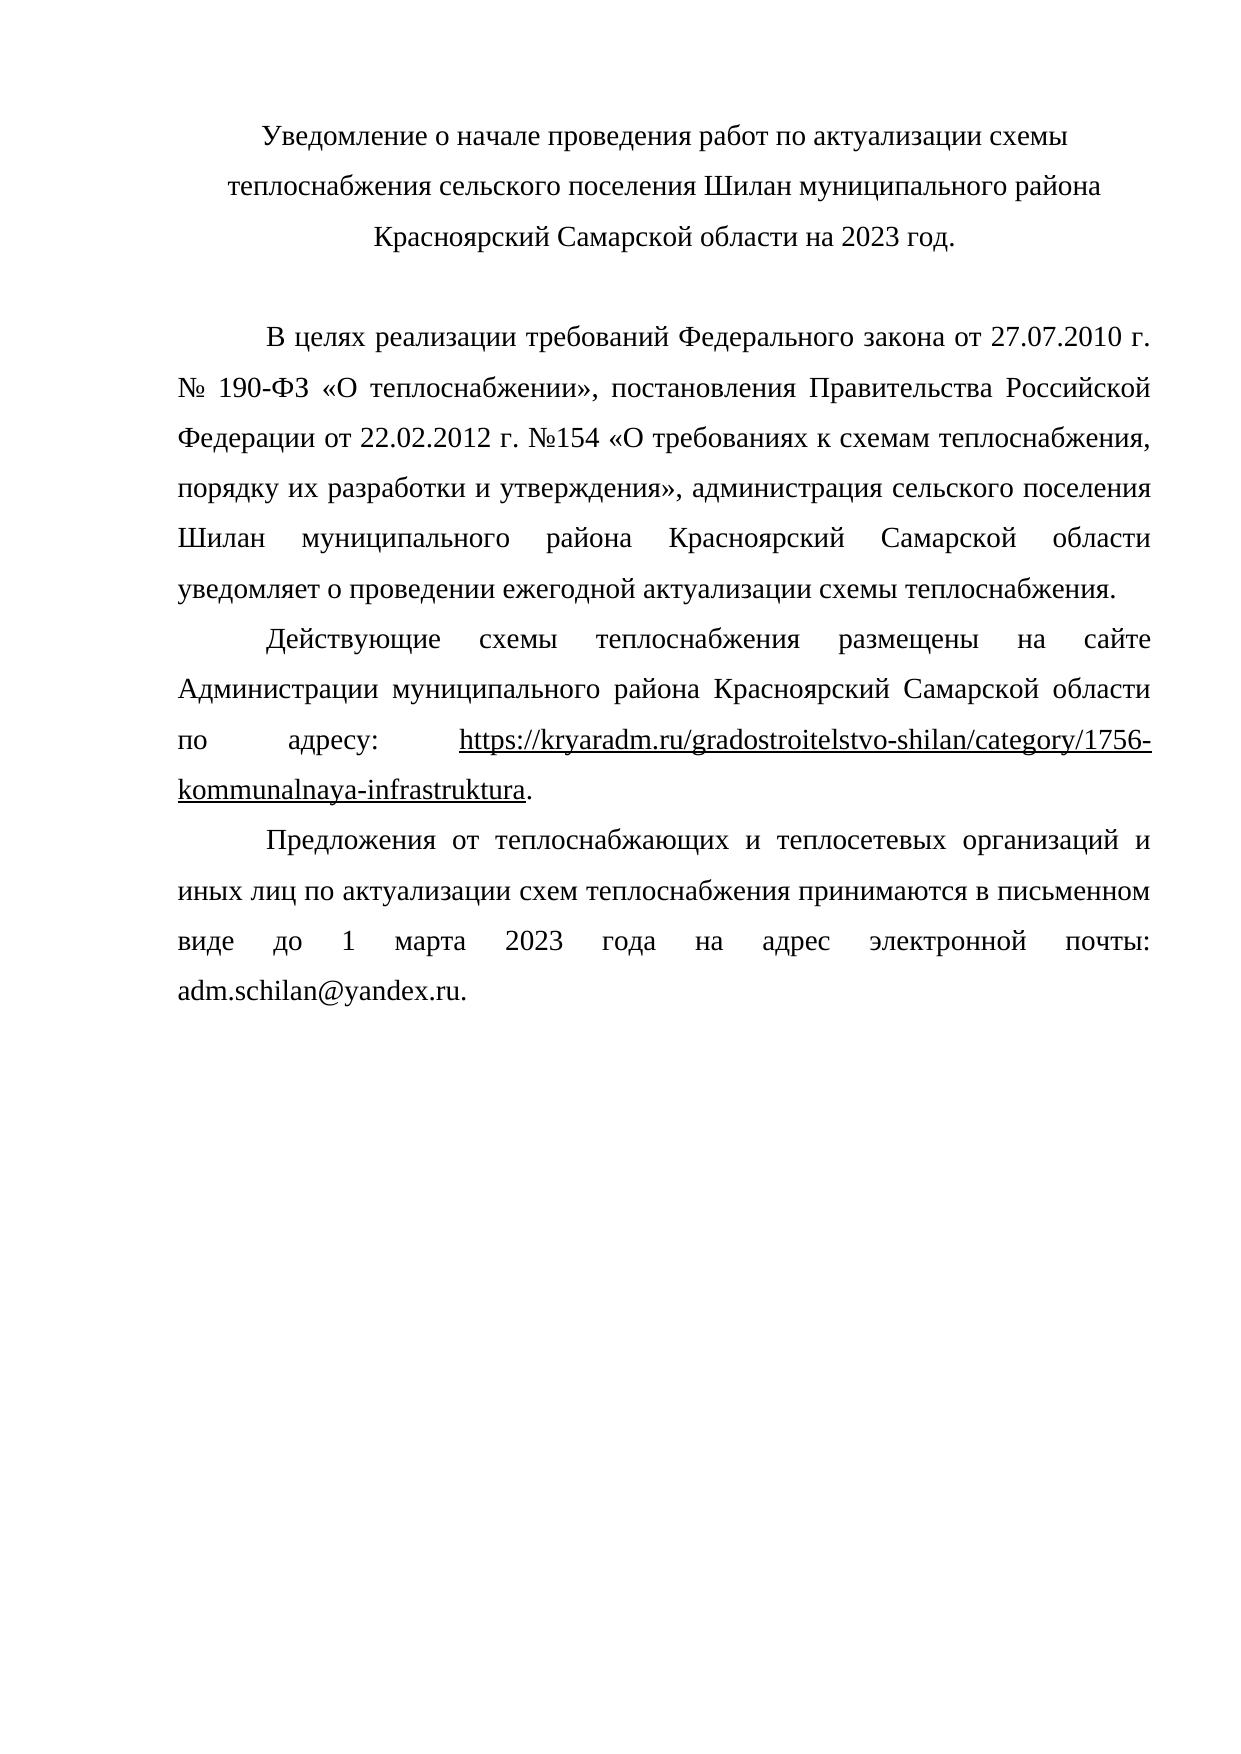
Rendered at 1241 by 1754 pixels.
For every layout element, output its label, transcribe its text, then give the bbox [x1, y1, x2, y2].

text Предложения от теплоснабжающих и теплосетевых организаций и иных лиц по актуализации схем теплоснабжения принимаются в письменном виде до 1 марта 2023 года на адрес электронной почты: adm.schilan@yandex.ru. [177, 822, 1152, 1007]
text Действующие схемы теплоснабжения размещены на сайте Администрации муниципального района Красноярский Самарской области по адресу: https://kryaradm.ru/gradostroitelstvo-shilan/category/1756-kommunalnaya-infrastruktura. [177, 621, 1152, 806]
text В целях реализации требований Федерального закона от 27.07.2010 г. № 190-ФЗ «О теплоснабжении», постановления Правительства Российской Федерации от 22.02.2012 г. №154 «О требованиях к схемам теплоснабжения, порядку их разработки и утверждения», администрация сельского поселения Шилан муниципального района Красноярский Самарской области уведомляет о проведении ежегодной актуализации схемы теплоснабжения. [177, 319, 1152, 604]
text Уведомление о начале проведения работ по актуализации схемы теплоснабжения сельского поселения Шилан муниципального района Красноярский Самарской области на 2023 год. [177, 118, 1152, 252]
